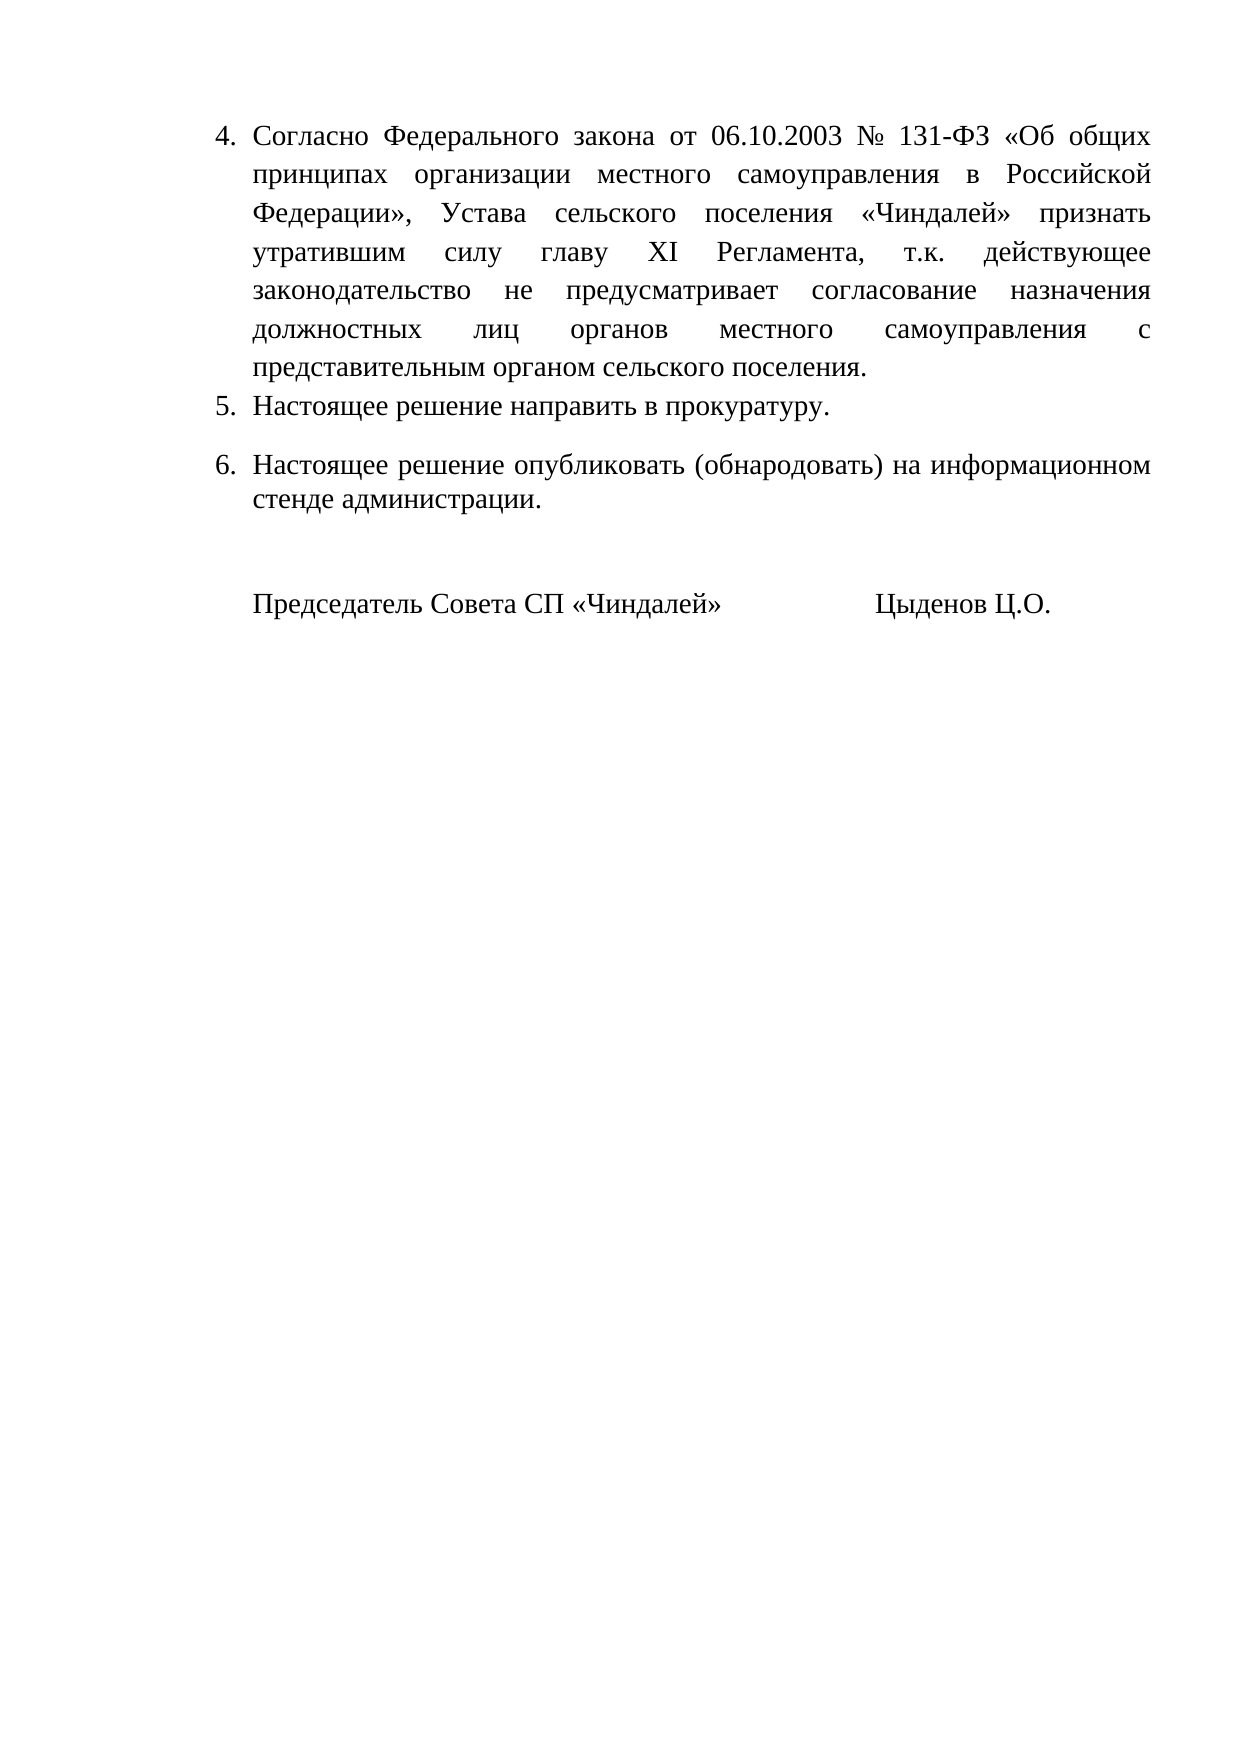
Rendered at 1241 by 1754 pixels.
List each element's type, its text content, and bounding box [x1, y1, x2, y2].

list Настоящее решение опубликовать (обнародовать) на информационном стенде администрации. [215, 447, 1152, 514]
list Председатель Совета СП «Чиндалей» Цыденов Ц.О. [252, 586, 1152, 620]
list Настоящее решение направить в прокуратуру. [215, 388, 1152, 421]
list Согласно Федерального закона от 06.10.2003 № 131-ФЗ «Об общих принципах организации местного самоуправления в Российской Федерации», Устава сельского поселения «Чиндалей» признать утратившим силу главу XI Регламента, т.к. действующее законодательство не предусматривает согласование назначения должностных лиц органов местного самоуправления с представительным органом сельского поселения. [215, 118, 1152, 383]
